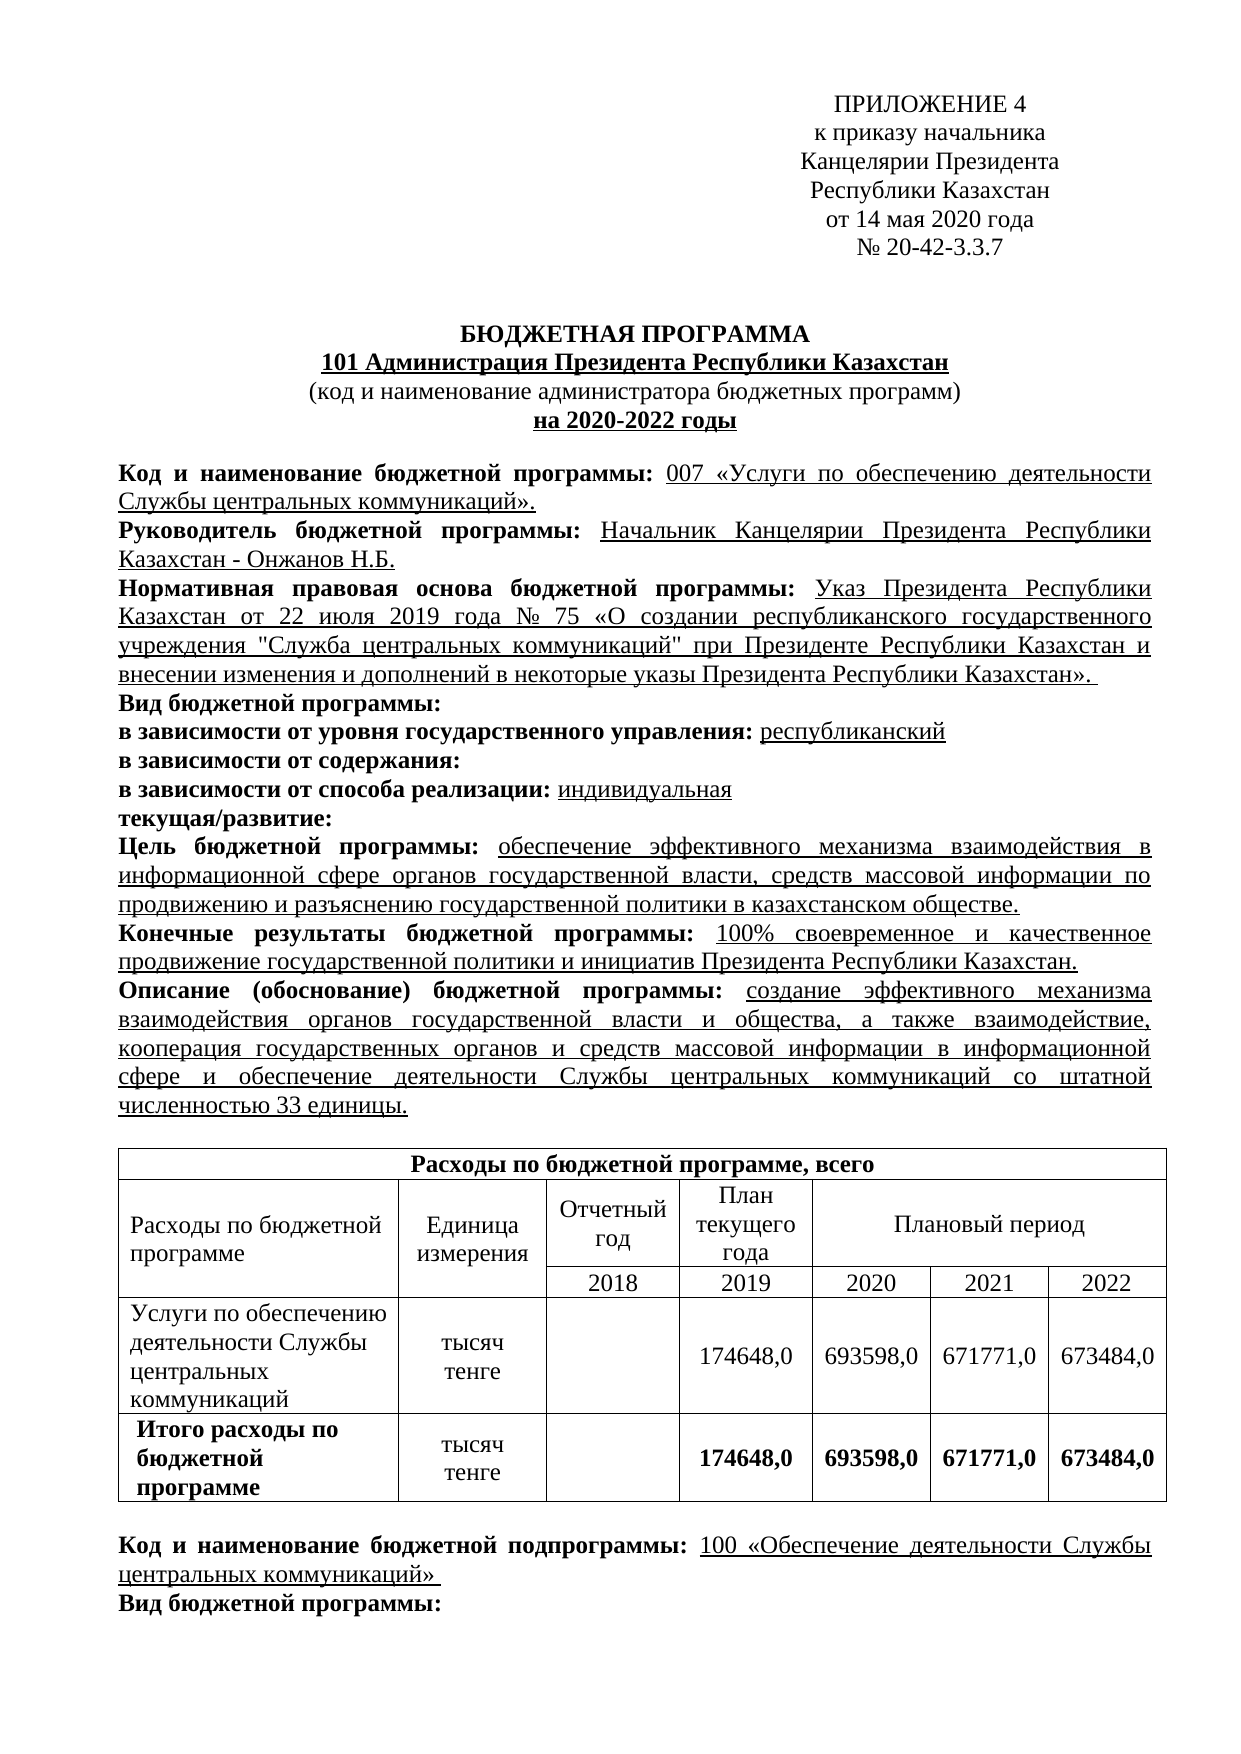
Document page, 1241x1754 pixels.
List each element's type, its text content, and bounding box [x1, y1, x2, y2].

text от 14 мая 2020 года [708, 204, 1152, 232]
text Описание (обоснование) бюджетной программы: создание эффективного механизма взаимодействия органов государственной власти и общества, а также взаимодействие, кооперация государственных органов и средств массовой информации в информационной сфере и обеспечение деятельности Службы центральных коммуникаций со штатной численностью 33 единицы. [118, 1088, 1152, 1119]
text в зависимости от уровня государственного управления: республиканский [118, 716, 1152, 745]
table_cell Услуги по обеспечению деятельности Службы центральных коммуникаций [119, 1298, 398, 1413]
text к приказу начальника [708, 117, 1152, 146]
text (код и наименование администратора бюджетных программ) [118, 376, 1152, 405]
table_cell 671771,0 [931, 1414, 1048, 1501]
text текущая/развитие: [118, 803, 1152, 831]
table_cell тысяч тенге [399, 1414, 546, 1501]
table_cell [547, 1298, 679, 1413]
table_cell 2018 [547, 1267, 679, 1297]
text № 20-42-3.3.7 [708, 232, 1152, 261]
table_cell 2019 [680, 1267, 812, 1297]
text на 2020-2022 годы [118, 405, 1152, 434]
text в зависимости от содержания: [118, 745, 1152, 774]
table_cell 673484,0 [1049, 1298, 1166, 1413]
text Руководитель бюджетной программы: Начальник Канцелярии Президента Республики Казахстан - Онжанов Н.Б. [118, 515, 1152, 573]
text Цель бюджетной программы: обеспечение эффективного механизма взаимодействия в информационной сфере органов государственной власти, средств массовой информации по продвижению и разъяснению государственной политики в казахстанском обществе. [118, 831, 1152, 918]
text в зависимости от способа реализации: индивидуальная [118, 774, 1152, 803]
text Вид бюджетной программы: [118, 688, 1152, 716]
table_cell Отчетный год [547, 1180, 679, 1266]
text Код и наименование бюджетной подпрограммы: 100 «Обеспечение деятельности Службы центральных коммуникаций» [118, 1530, 1152, 1588]
text Канцелярии Президента [708, 146, 1152, 175]
text 101 Администрация Президента Республики Казахстан [118, 347, 1152, 376]
table_cell 2022 [1049, 1267, 1166, 1297]
table_header Расходы по бюджетной программе, всего [119, 1149, 1166, 1179]
table_cell 2021 [931, 1267, 1048, 1297]
table_cell 673484,0 [1049, 1414, 1166, 1501]
text Описание (обоснование) бюджетной программы: создание эффективного механизма взаимодействия органов государственной власти и общества, а также взаимодействие, кооперация государственных органов и средств массовой информации в информационной сфере и обеспечение деятельности Службы центральных коммуникаций со штатной численностью 33 единицы. [118, 975, 1152, 1086]
table_cell 693598,0 [813, 1414, 930, 1501]
table_cell 2020 [813, 1267, 930, 1297]
table_cell тысяч тенге [399, 1298, 546, 1413]
table_cell Итого расходы по бюджетной программе [119, 1414, 398, 1501]
text ПРИЛОЖЕНИЕ 4 [708, 89, 1152, 117]
table_cell Расходы по бюджетной программе [119, 1180, 398, 1297]
table_cell [547, 1414, 679, 1501]
text Нормативная правовая основа бюджетной программы: Указ Президента Республики Казахстан от 22 июля 2019 года № 75 «О создании республиканского государственного учреждения "Служба центральных коммуникаций" при Президенте Республики Казахстан и внесении изменения и дополнений в некоторые указы Президента Республики Казахстан». [118, 573, 1152, 626]
text Нормативная правовая основа бюджетной программы: Указ Президента Республики Казахстан от 22 июля 2019 года № 75 «О создании республиканского государственного учреждения "Служба центральных коммуникаций" при Президенте Республики Казахстан и внесении изменения и дополнений в некоторые указы Президента Республики Казахстан». [118, 628, 1152, 688]
text Республики Казахстан [708, 175, 1152, 204]
text Конечные результаты бюджетной программы: 100% своевременное и качественное продвижение государственной политики и инициатив Президента Республики Казахстан. [118, 918, 1152, 975]
table_cell 671771,0 [931, 1298, 1048, 1413]
table_cell 693598,0 [813, 1298, 930, 1413]
text БЮДЖЕТНАЯ ПРОГРАММА [118, 319, 1152, 347]
text Вид бюджетной программы: [118, 1588, 1152, 1617]
table_cell 174648,0 [680, 1298, 812, 1413]
table_cell Единица измерения [399, 1180, 546, 1297]
table_cell 174648,0 [680, 1414, 812, 1501]
text Код и наименование бюджетной программы: 007 «Услуги по обеспечению деятельности Службы центральных коммуникаций». [118, 434, 1152, 515]
table_cell План текущего года [680, 1180, 812, 1266]
table_cell Плановый период [813, 1180, 1166, 1266]
